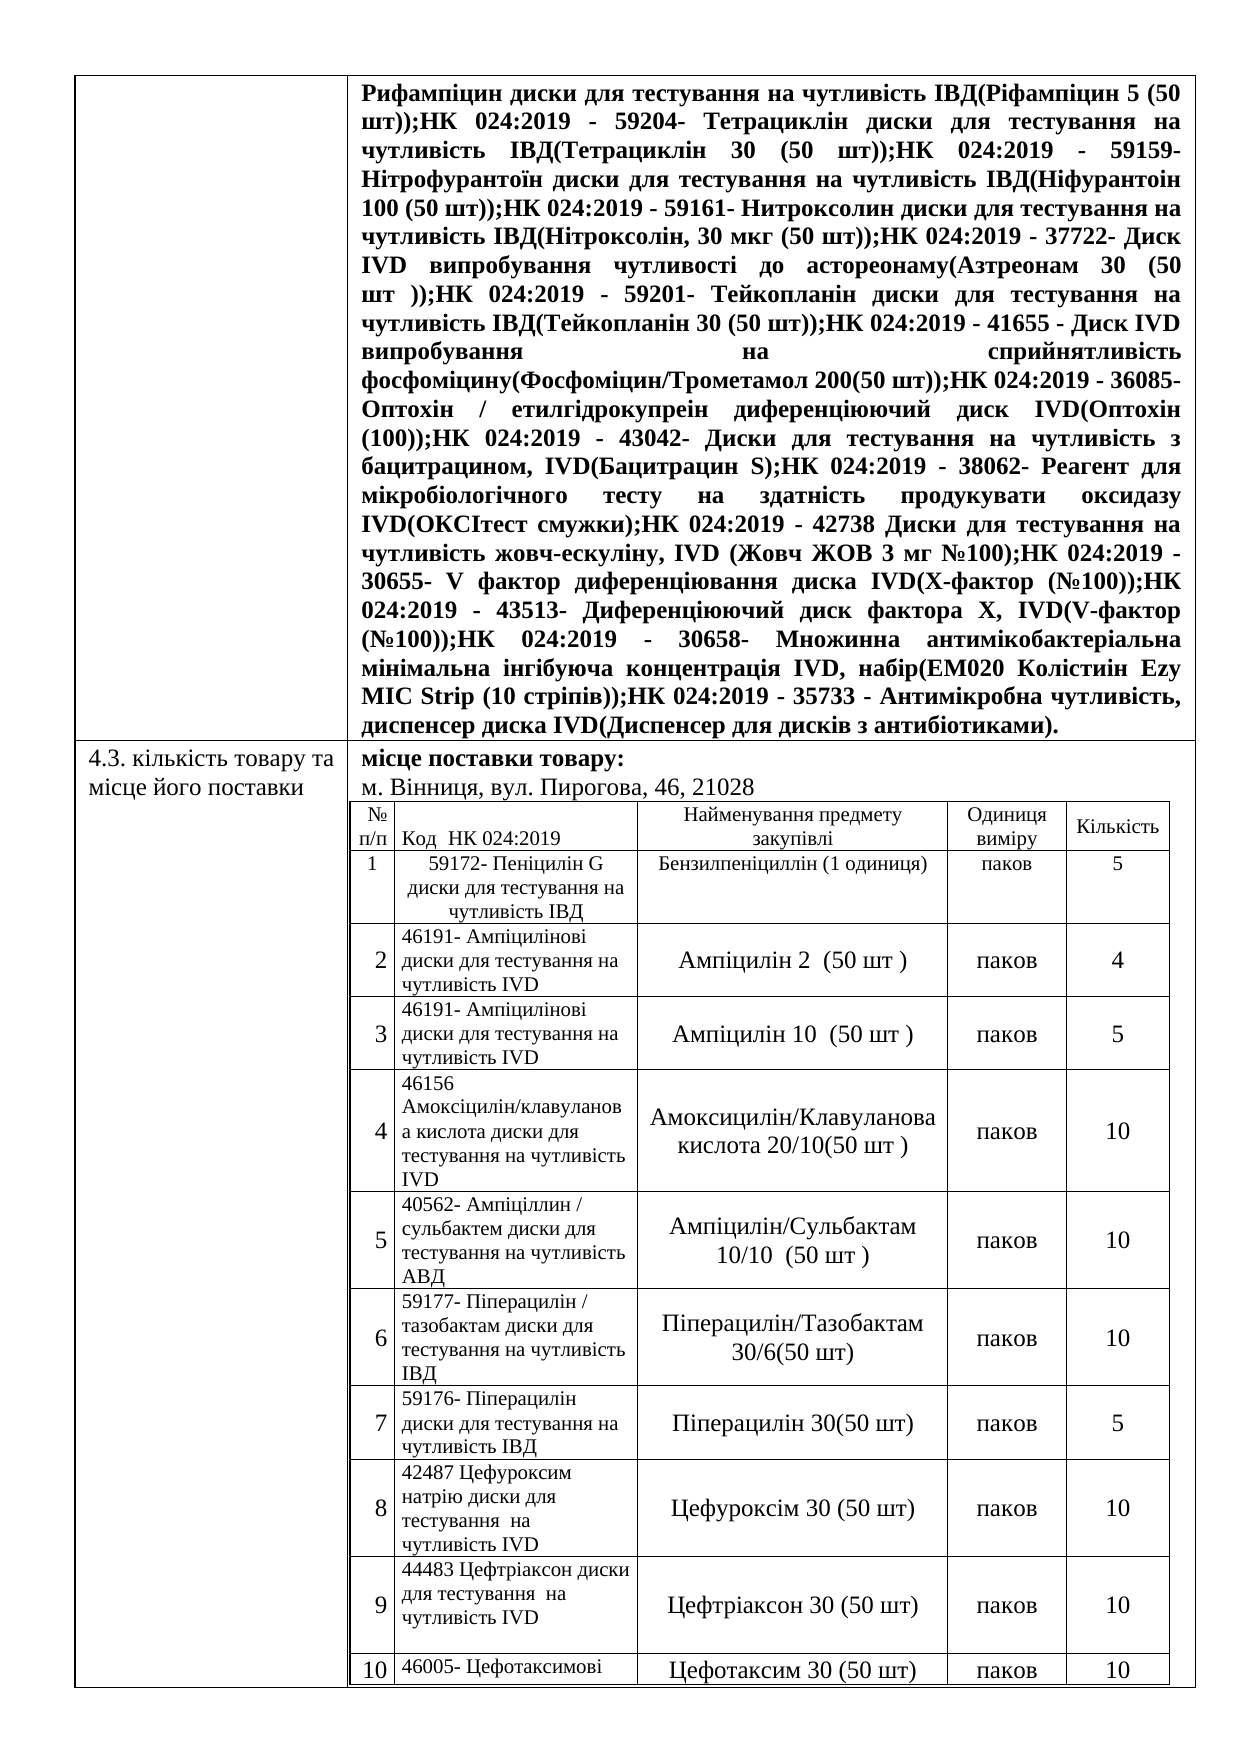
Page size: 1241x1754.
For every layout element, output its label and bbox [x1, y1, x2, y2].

table_cell [76, 741, 347, 1687]
table_cell [348, 76, 1195, 740]
table_cell [76, 76, 347, 740]
table_cell [348, 741, 1195, 1687]
